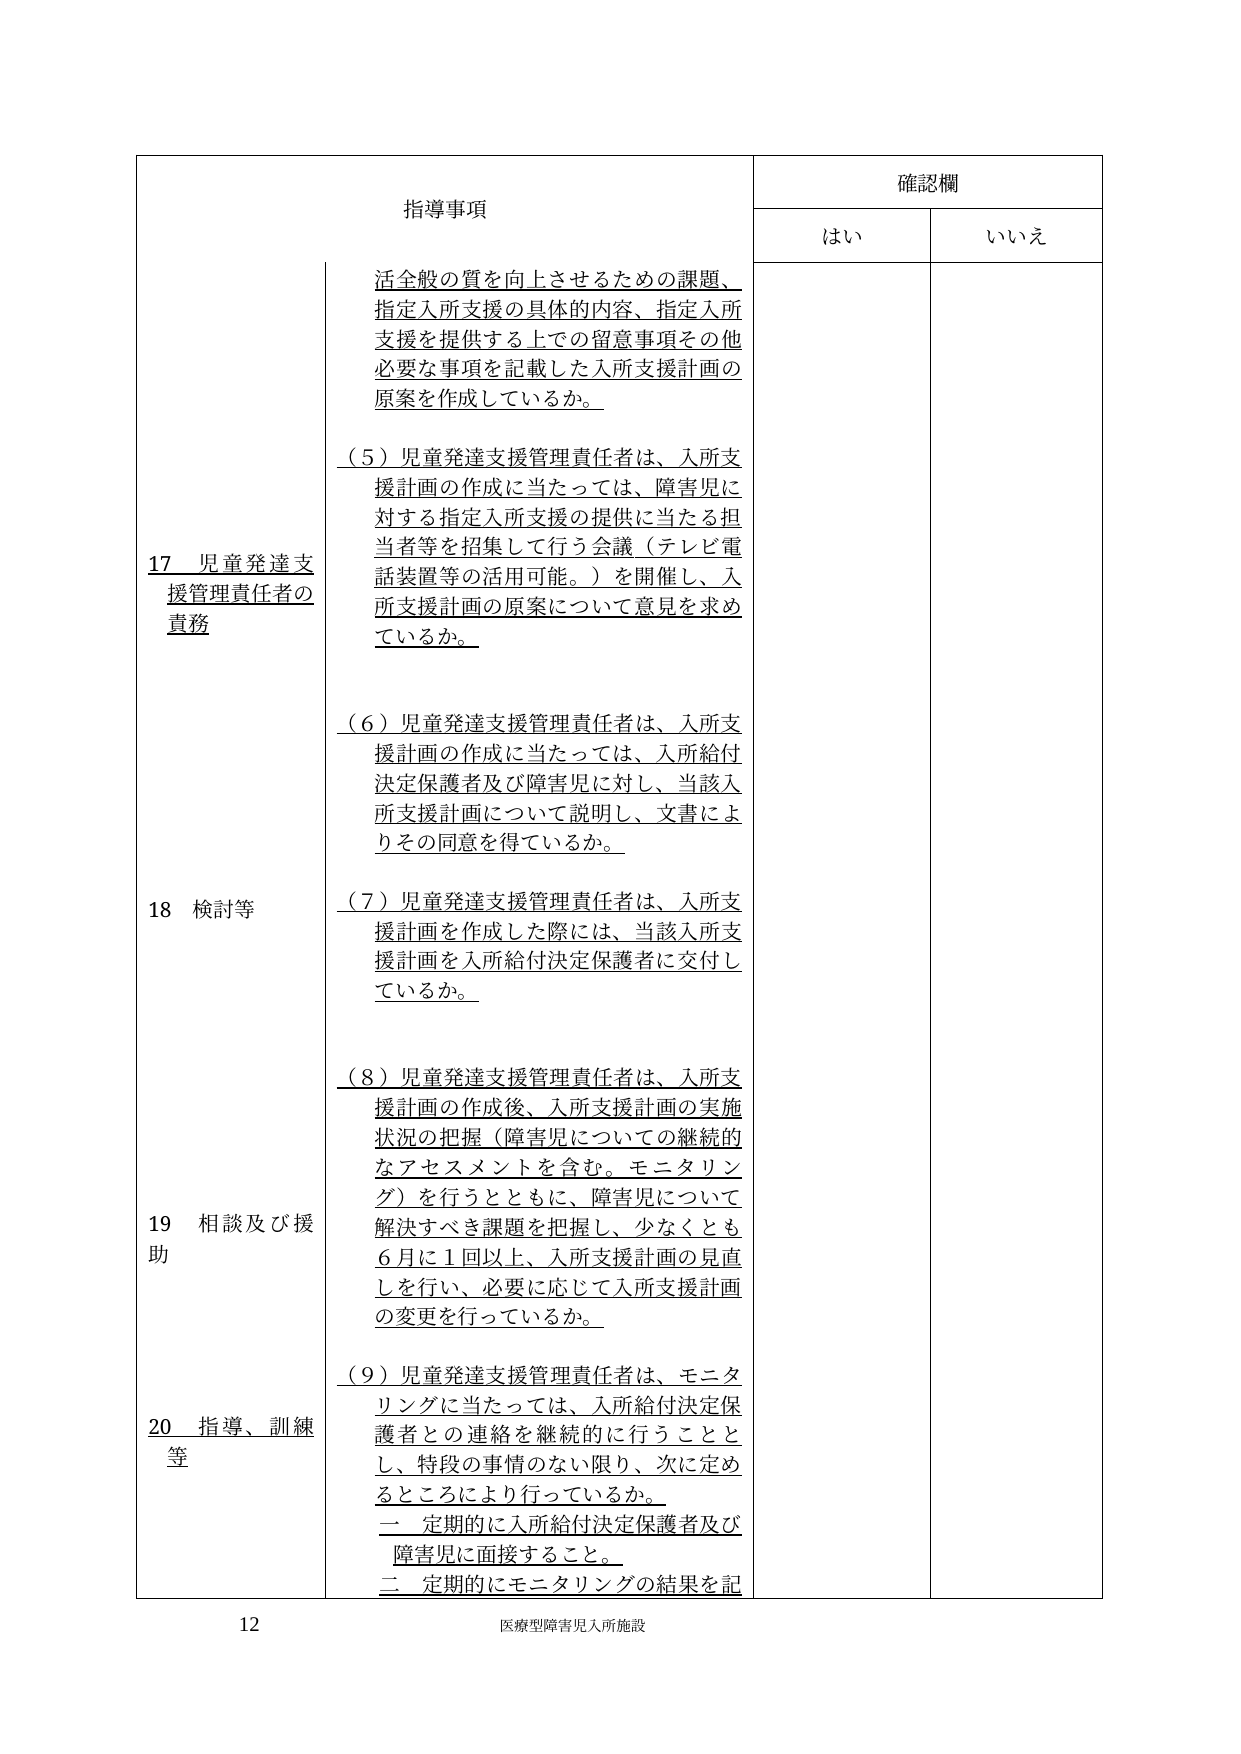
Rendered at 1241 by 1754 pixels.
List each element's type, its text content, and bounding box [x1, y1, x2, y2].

table_header 指導事項 [137, 156, 753, 262]
table_cell [754, 263, 930, 1598]
table_cell [931, 263, 1102, 1598]
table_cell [137, 262, 325, 1598]
table_cell いいえ [931, 209, 1102, 262]
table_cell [326, 262, 753, 1598]
table_cell はい [754, 209, 930, 262]
table_header 確認欄 [754, 156, 1102, 208]
